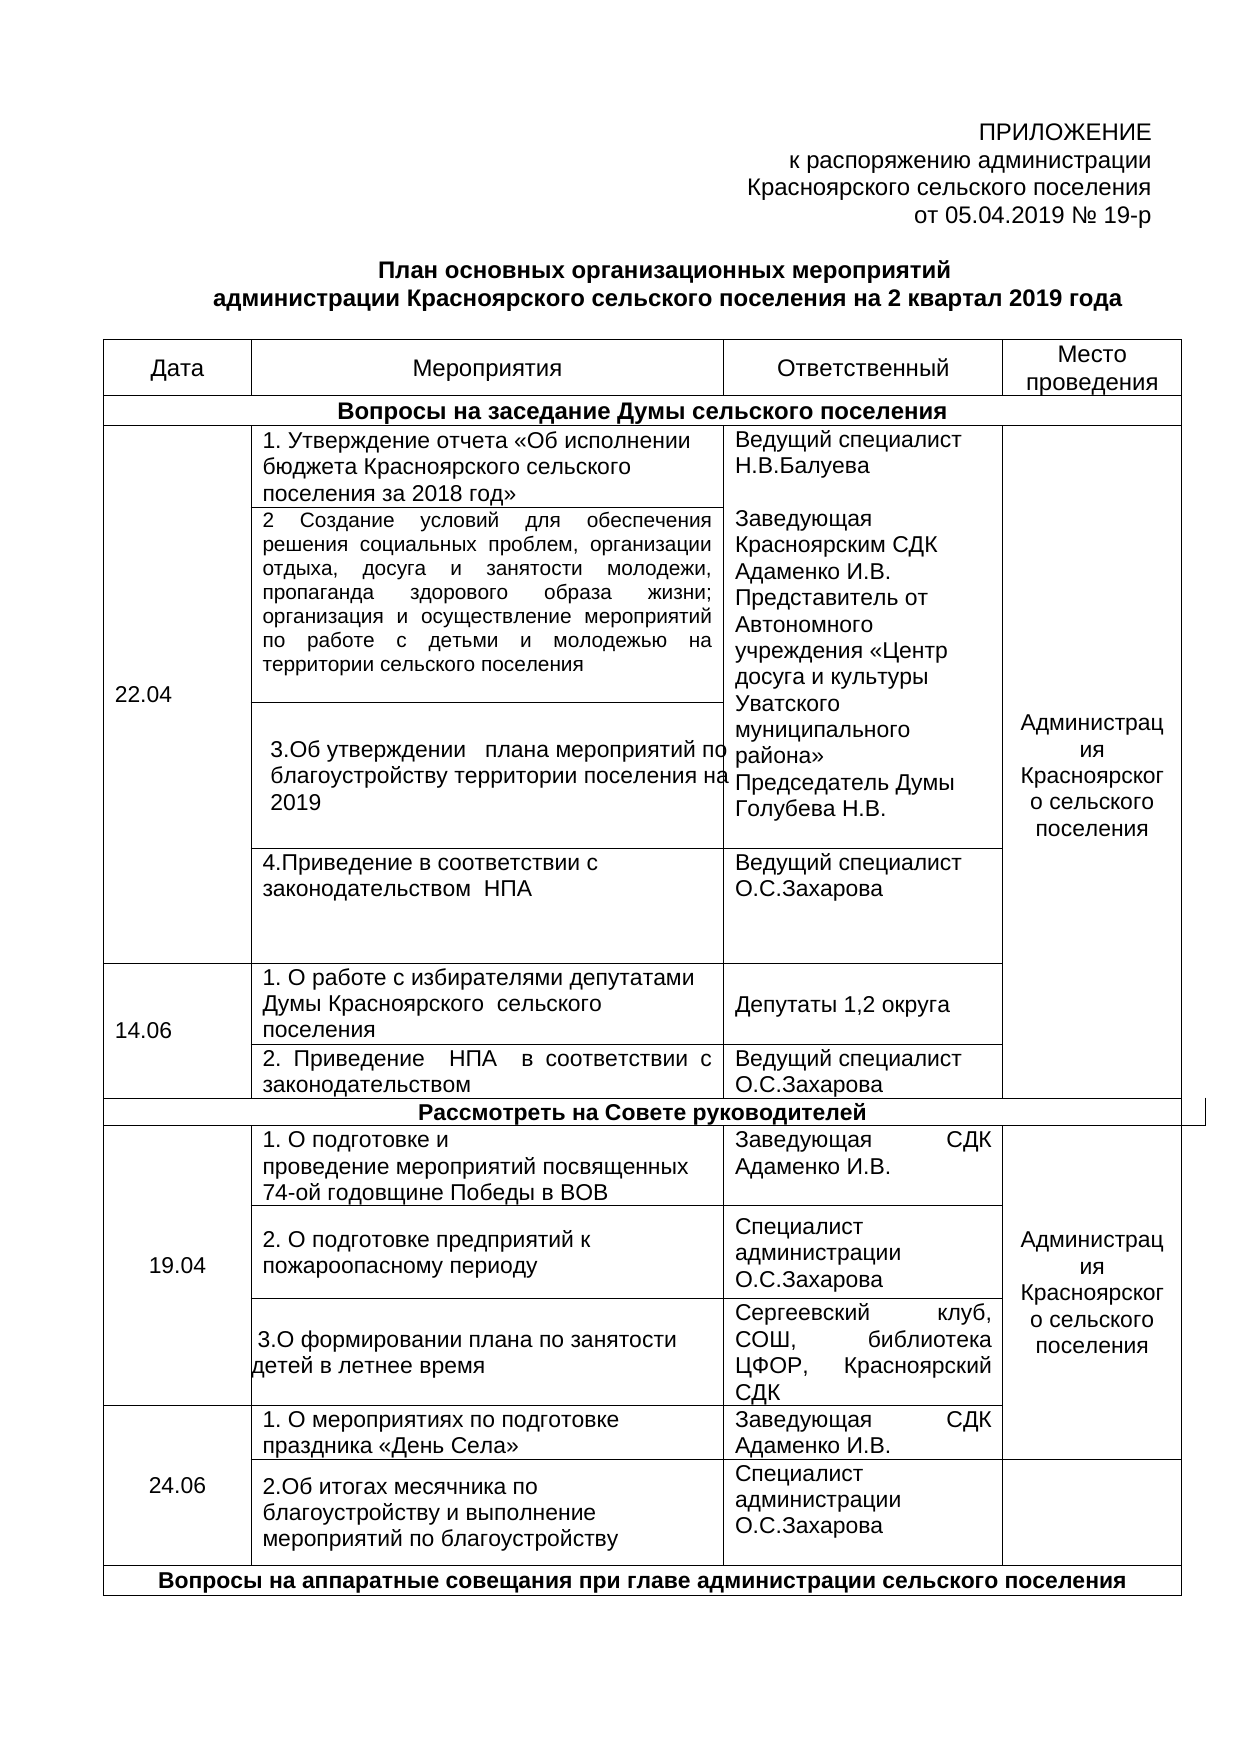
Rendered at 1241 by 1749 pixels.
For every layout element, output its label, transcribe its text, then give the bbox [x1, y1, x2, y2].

table_cell 19.04 [104, 1126, 251, 1405]
table_cell 24.06 [104, 1406, 251, 1565]
table_cell [1003, 1460, 1181, 1565]
table_cell 2. О подготовке предприятий к пожароопасному периоду [252, 1206, 723, 1298]
table_cell Заведующая СДК Адаменко И.В. [724, 1406, 1002, 1458]
table_cell Специалист администрации О.С.Захарова [724, 1460, 1002, 1565]
table_cell Вопросы на аппаратные совещания при главе администрации сельского поселения [104, 1566, 1181, 1595]
table_cell 2. Приведение НПА в соответствии с законодательством [252, 1045, 723, 1098]
table_cell [1182, 1098, 1205, 1125]
text к распоряжению администрации [693, 146, 1152, 173]
table_cell Сергеевский клуб, СОШ, библиотека ЦФОР, Красноярский СДК [724, 1299, 1002, 1405]
table_cell 2.Об итогах месячника по благоустройству и выполнение мероприятий по благоустройству [252, 1460, 723, 1565]
table_cell 22.04 [104, 426, 251, 963]
table_cell 1. Утверждение отчета «Об исполнении бюджета Красноярского сельского поселения за 2018 год» [252, 426, 723, 507]
table_cell 1. О подготовке и проведение мероприятий посвященных 74-ой годовщине Победы в ВОВ [252, 1126, 723, 1205]
text План основных организационных мероприятий [177, 256, 1152, 284]
table_cell Ведущий специалист О.С.Захарова [724, 849, 1002, 963]
table_cell Администрация Красноярского сельского поселения [1003, 426, 1181, 1098]
table_cell Рассмотреть на Совете руководителей [104, 1099, 1181, 1125]
table_cell Заведующая СДК Адаменко И.В. [724, 1126, 1002, 1205]
table_cell 1. О работе с избирателями депутатами Думы Красноярского сельского поселения [252, 964, 723, 1044]
table_header Ответственный [724, 340, 1002, 395]
table_cell [252, 703, 723, 848]
table_cell Ведущий специалист О.С.Захарова [724, 1045, 1002, 1098]
table_cell Администрация Красноярского сельского поселения [1003, 1126, 1181, 1458]
table_cell 14.06 [104, 964, 251, 1098]
text ПРИЛОЖЕНИЕ [177, 118, 1152, 146]
table_cell Специалист администрации О.С.Захарова [724, 1206, 1002, 1298]
table_header Мероприятия [252, 340, 723, 395]
table_cell Ведущий специалист Н.В.Балуева Заведующая Красноярским СДК Адаменко И.В. Представитель от Автономного учреждения «Центр досуга и культуры Уватского муниципального района» Председатель Думы Голубева Н.В. [724, 426, 1002, 848]
text Красноярского сельского поселения [693, 173, 1152, 201]
text от 05.04.2019 № 19-р [693, 201, 1152, 228]
table_header Место проведения [1003, 340, 1181, 395]
table_cell Вопросы на заседание Думы сельского поселения [104, 396, 1181, 425]
table_cell 4.Приведение в соответствии с законодательством НПА [252, 849, 723, 963]
table_cell 1. О мероприятиях по подготовке праздника «День Села» [252, 1406, 723, 1458]
table_header Дата [104, 340, 251, 395]
table_cell 3.О формировании плана по занятости детей в летнее время [252, 1299, 723, 1405]
text администрации Красноярского сельского поселения на 2 квартал 2019 года [177, 284, 1152, 311]
table_cell 2 Создание условий для обеспечения решения социальных проблем, организации отдыха, досуга и занятости молодежи, пропаганда здорового образа жизни; организация и осуществление мероприятий по работе с детьми и молодежью на территории сельского поселения [252, 508, 723, 702]
table_cell Депутаты 1,2 округа [724, 964, 1002, 1044]
